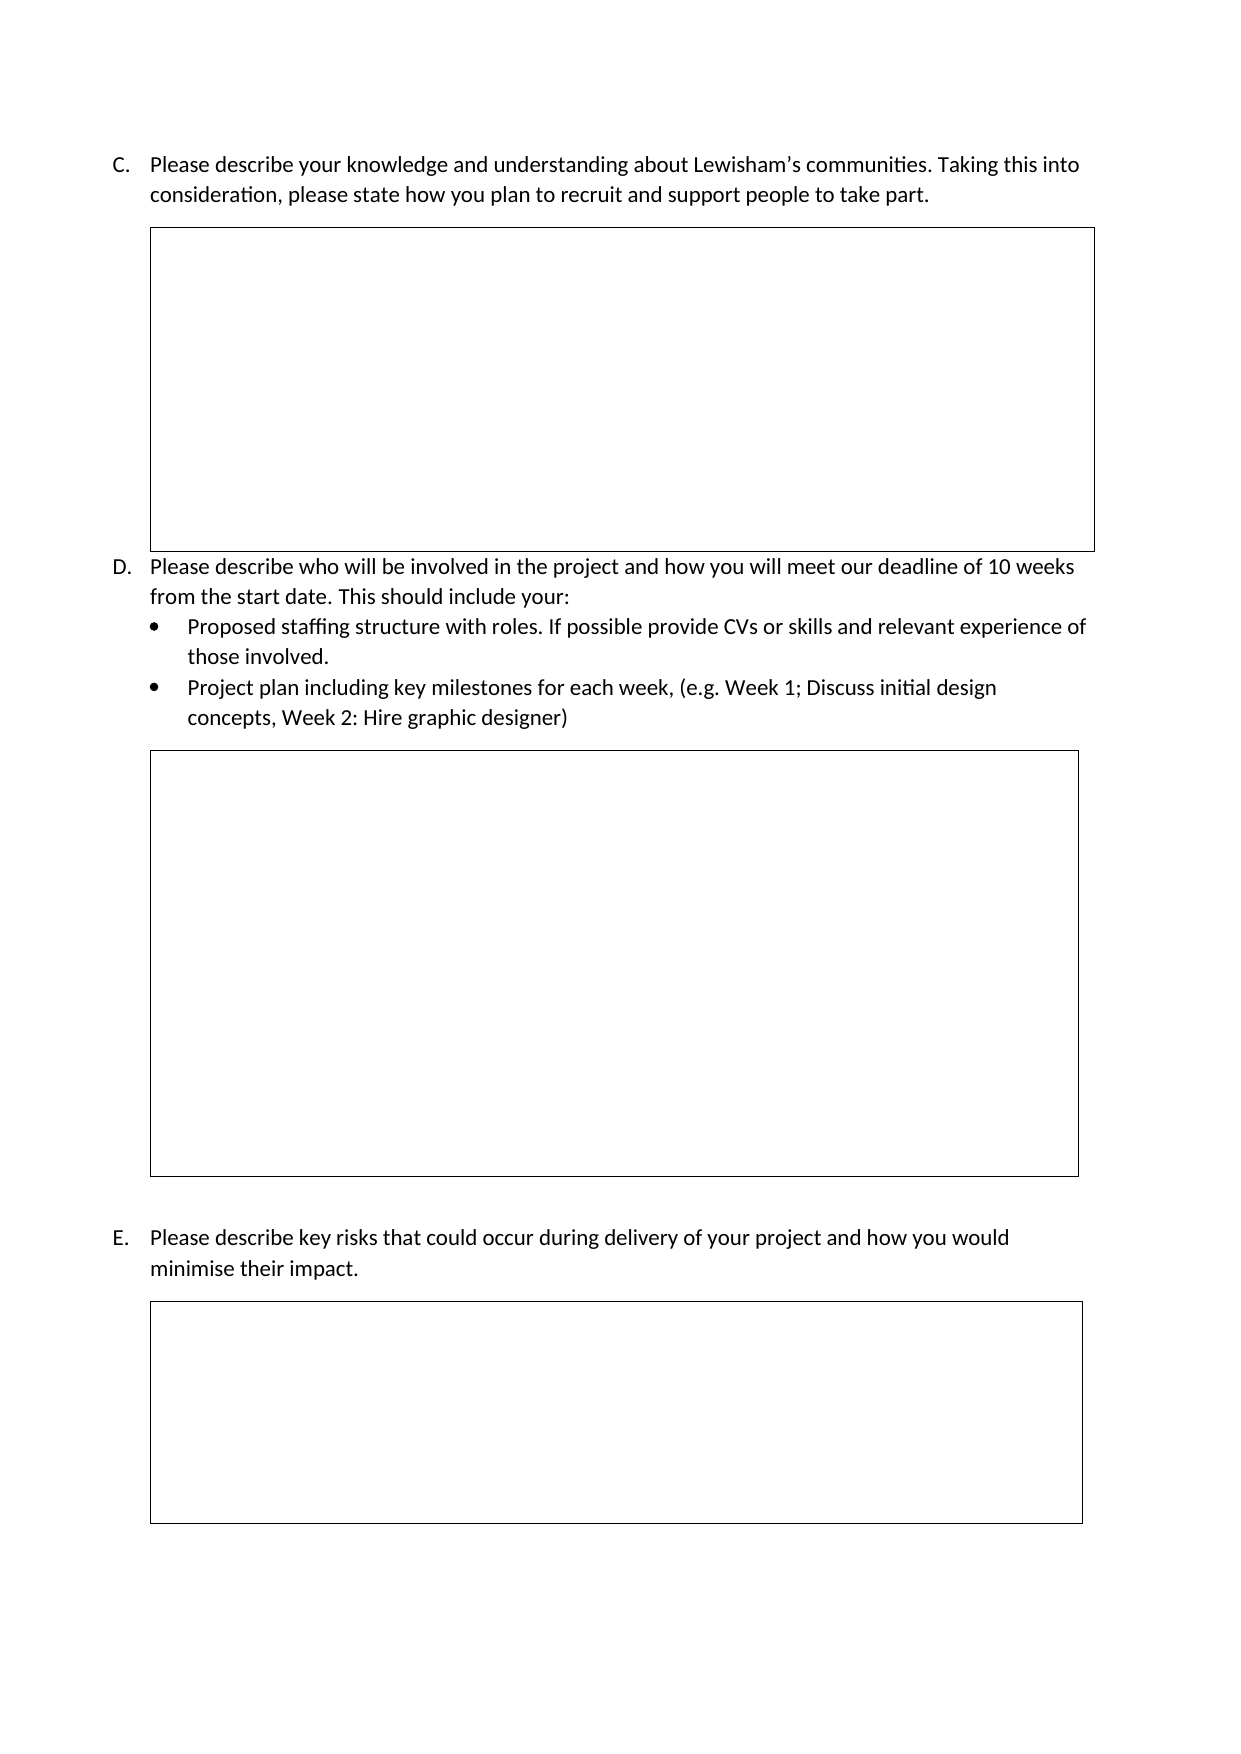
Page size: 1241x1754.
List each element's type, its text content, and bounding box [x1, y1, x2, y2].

table_header [151, 228, 1094, 551]
list Please describe key risks that could occur during delivery of your project and how you would minimise their impact. [112, 1223, 1090, 1282]
list Please describe your knowledge and understanding about Lewisham’s communities. Taking this into consideration, please state how you plan to recruit and support people to take part. [112, 150, 1090, 208]
list Proposed staffing structure with roles. If possible provide CVs or skills and relevant experience of those involved. [150, 612, 1090, 670]
table_header [151, 1302, 1082, 1523]
table_header [151, 751, 1078, 1176]
list Project plan including key milestones for each week, (e.g. Week 1; Discuss initial design concepts, Week 2: Hire graphic designer) [150, 673, 1090, 731]
list Please describe who will be involved in the project and how you will meet our deadline of 10 weeks from the start date. This should include your: [112, 552, 1090, 610]
